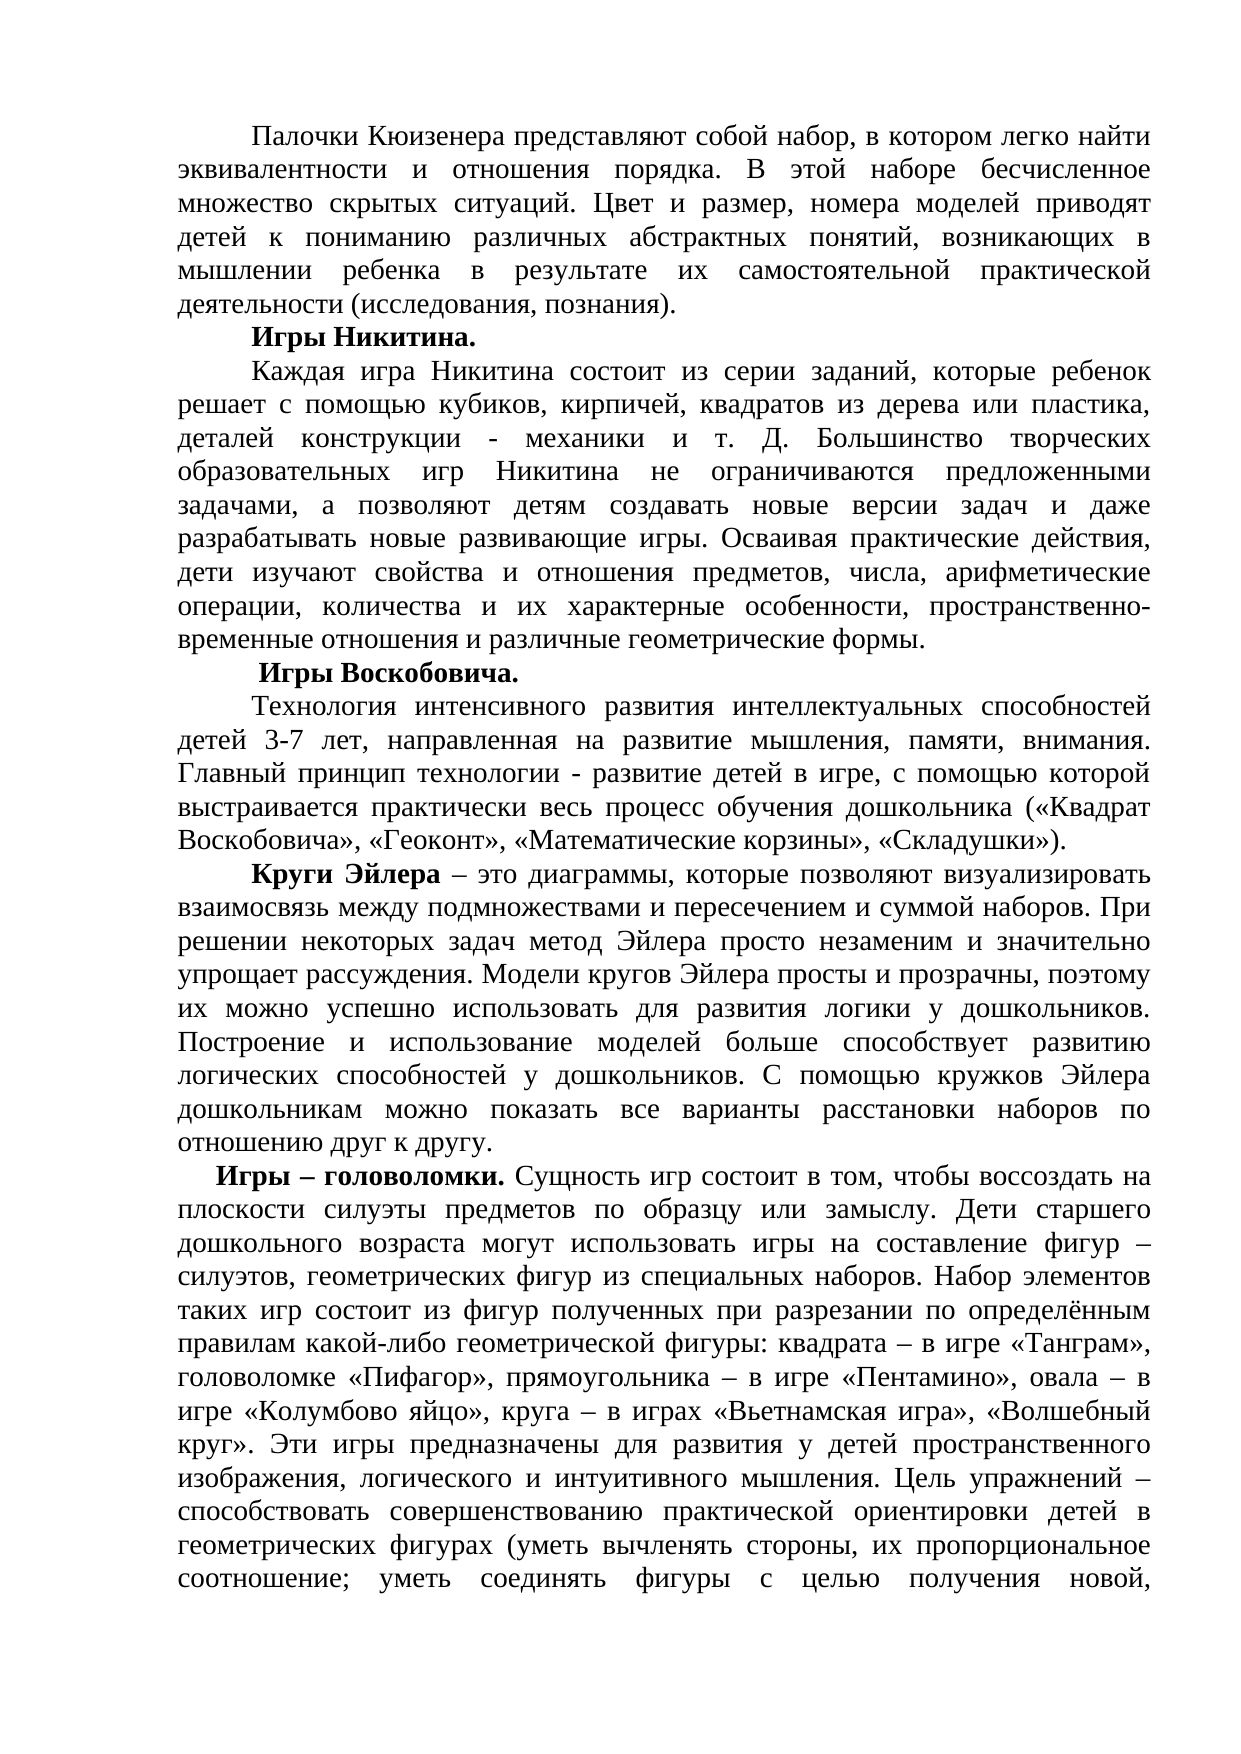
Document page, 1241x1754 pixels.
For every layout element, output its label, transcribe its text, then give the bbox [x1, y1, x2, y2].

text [177, 1158, 1152, 1594]
text Каждая игра Никитина состоит из серии заданий, которые ребенок решает с помощью кубиков, кирпичей, квадратов из дерева или пластика, деталей конструкции - механики и т. Д. Большинство творческих образовательных игр Никитина не ограничиваются предложенными задачами, а позволяют детям создавать новые версии задач и даже разрабатывать новые развивающие игры. Осваивая практические действия, дети изучают свойства и отношения предметов, числа, арифметические операции, количества и их характерные особенности, пространственно-временные отношения и различные геометрические формы. [177, 353, 1152, 655]
text Технология интенсивного развития интеллектуальных способностей детей 3-7 лет, направленная на развитие мышления, памяти, внимания. Главный принцип технологии - развитие детей в игре, с помощью которой выстраивается практически весь процесс обучения дошкольника («Квадрат Воскобовича», «Геоконт», «Математические корзины», «Складушки»). [177, 688, 1152, 856]
text Круги Эйлера – это диаграммы, которые позволяют визуализировать взаимосвязь между подмножествами и пересечением и суммой наборов. При решении некоторых задач метод Эйлера просто незаменим и значительно упрощает рассуждения. Модели кругов Эйлера просты и прозрачны, поэтому их можно успешно использовать для развития логики у дошкольников. Построение и использование моделей больше способствует развитию логических способностей у дошкольников. С помощью кружков Эйлера дошкольникам можно показать все варианты расстановки наборов по отношению друг к другу. [177, 856, 1152, 1158]
text Палочки Кюизенера представляют собой набор, в котором легко найти эквивалентности и отношения порядка. В этой наборе бесчисленное множество скрытых ситуаций. Цвет и размер, номера моделей приводят детей к пониманию различных абстрактных понятий, возникающих в мышлении ребенка в результате их самостоятельной практической деятельности (исследования, познания). [177, 118, 1152, 319]
text Игры Воскобовича. [177, 655, 1152, 688]
text Игры Никитина. [177, 319, 1152, 353]
